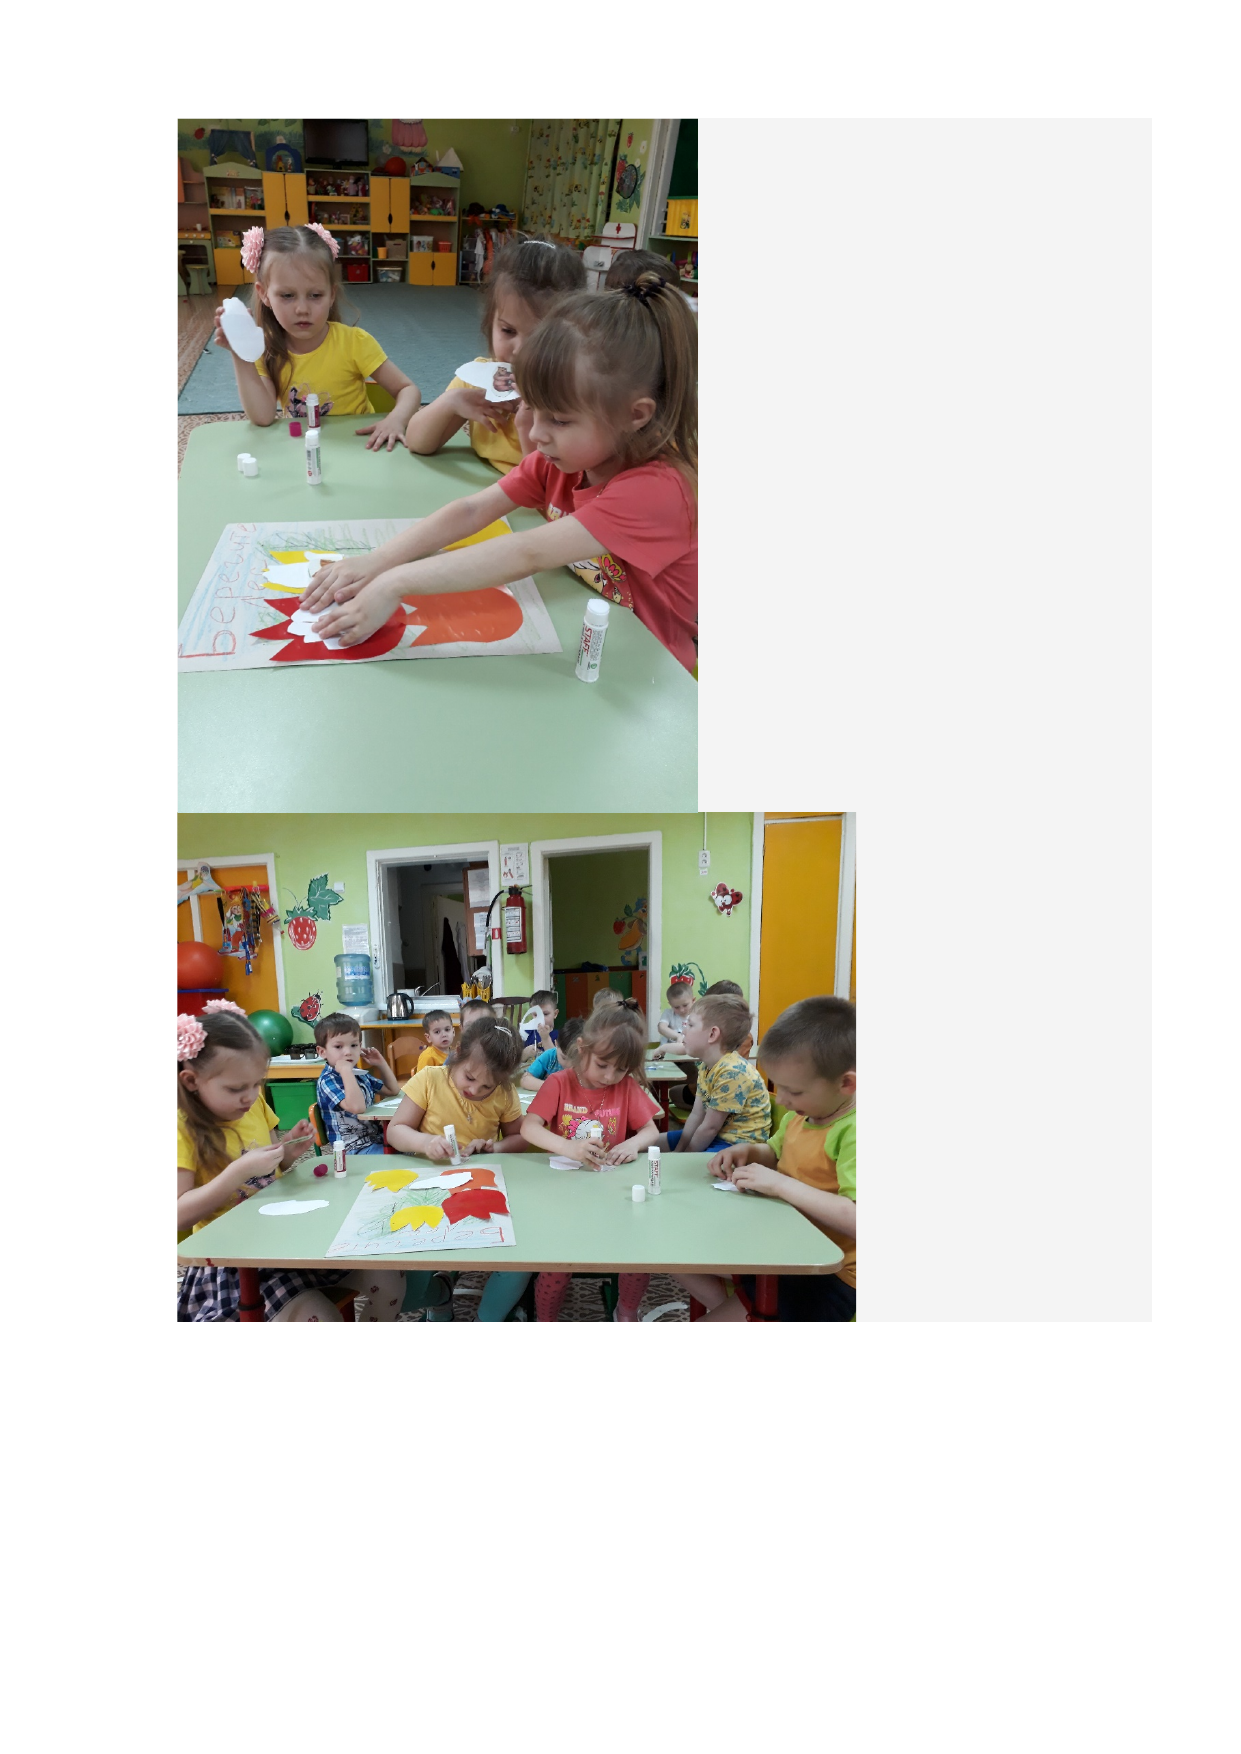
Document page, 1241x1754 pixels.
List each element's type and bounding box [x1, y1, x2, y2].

picture [177, 119, 857, 1322]
